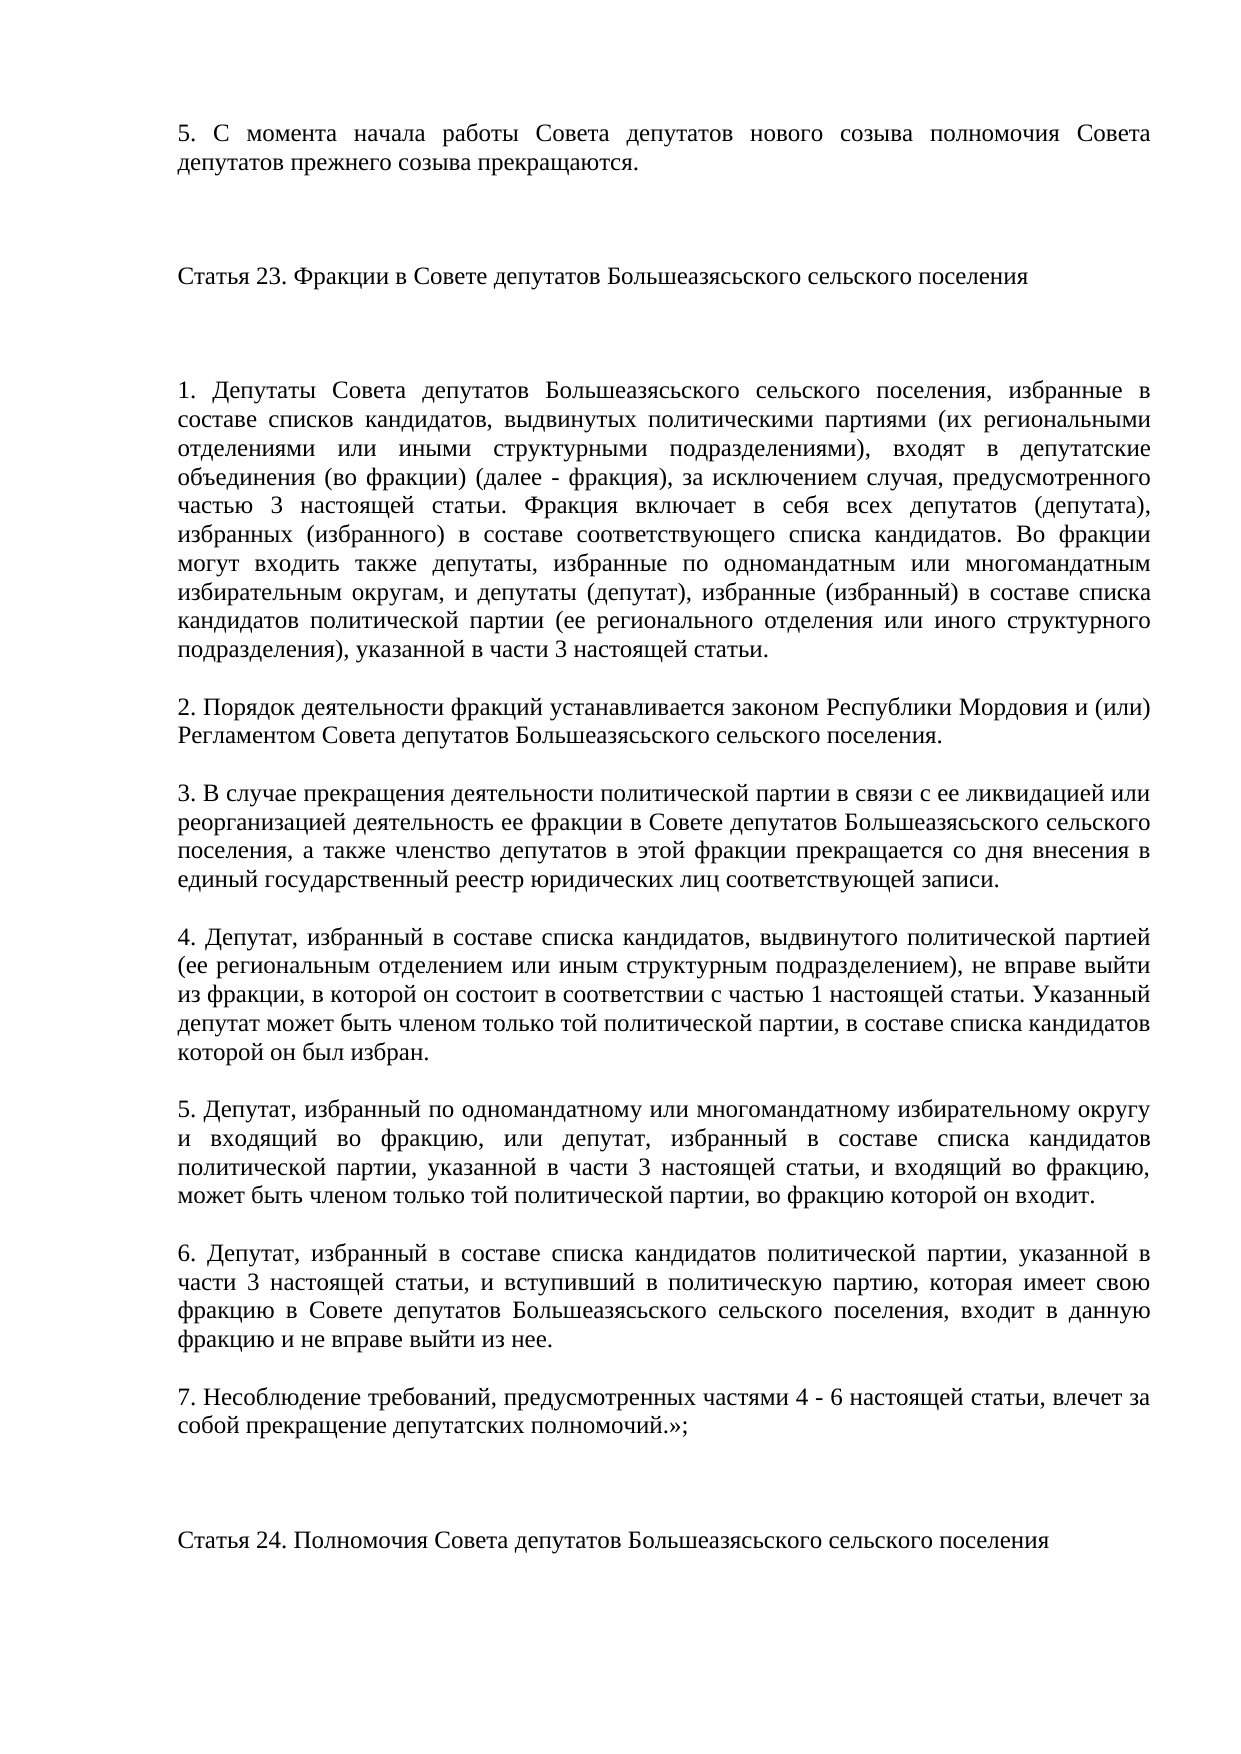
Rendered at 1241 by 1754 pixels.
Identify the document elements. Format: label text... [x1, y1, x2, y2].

text 7. Несоблюдение требований, предусмотренных частями 4 - 6 настоящей статьи, влечет за собой прекращение депутатских полномочий.»; [177, 1382, 1152, 1439]
text 5. С момента начала работы Совета депутатов нового созыва полномочия Совета депутатов прежнего созыва прекращаются. [177, 118, 1152, 176]
text 1. Депутаты Совета депутатов Большеазясьского сельского поселения, избранные в составе списков кандидатов, выдвинутых политическими партиями (их региональными отделениями или иными структурными подразделениями), входят в депутатские объединения (во фракции) (далее - фракция), за исключением случая, предусмотренного частью 3 настоящей статьи. Фракция включает в себя всех депутатов (депутата), избранных (избранного) в составе соответствующего списка кандидатов. Во фракции могут входить также депутаты, избранные по одномандатным или многомандатным избирательным округам, и депутаты (депутат), избранные (избранный) в составе списка кандидатов политической партии (ее регионального отделения или иного структурного подразделения), указанной в части 3 настоящей статьи. [177, 375, 1152, 663]
text 3. В случае прекращения деятельности политической партии в связи с ее ликвидацией или реорганизацией деятельность ее фракции в Совете депутатов Большеазясьского сельского поселения, а также членство депутатов в этой фракции прекращается со дня внесения в единый государственный реестр юридических лиц соответствующей записи. [177, 778, 1152, 893]
text Статья 23. Фракции в Совете депутатов Большеазясьского сельского поселения [177, 261, 1152, 290]
text 4. Депутат, избранный в составе списка кандидатов, выдвинутого политической партией (ее региональным отделением или иным структурным подразделением), не вправе выйти из фракции, в которой он состоит в соответствии с частью 1 настоящей статьи. Указанный депутат может быть членом только той политической партии, в составе списка кандидатов которой он был избран. [177, 922, 1152, 1065]
text 2. Порядок деятельности фракций устанавливается законом Республики Мордовия и (или) Регламентом Совета депутатов Большеазясьского сельского поселения. [177, 692, 1152, 749]
text 5. Депутат, избранный по одномандатному или многомандатному избирательному округу и входящий во фракцию, или депутат, избранный в составе списка кандидатов политической партии, указанной в части 3 настоящей статьи, и входящий во фракцию, может быть членом только той политической партии, во фракцию которой он входит. [177, 1094, 1152, 1209]
text Статья 24. Полномочия Совета депутатов Большеазясьского сельского поселения [177, 1525, 1152, 1553]
text 6. Депутат, избранный в составе списка кандидатов политической партии, указанной в части 3 настоящей статьи, и вступивший в политическую партию, которая имеет свою фракцию в Совете депутатов Большеазясьского сельского поселения, входит в данную фракцию и не вправе выйти из нее. [177, 1238, 1152, 1353]
